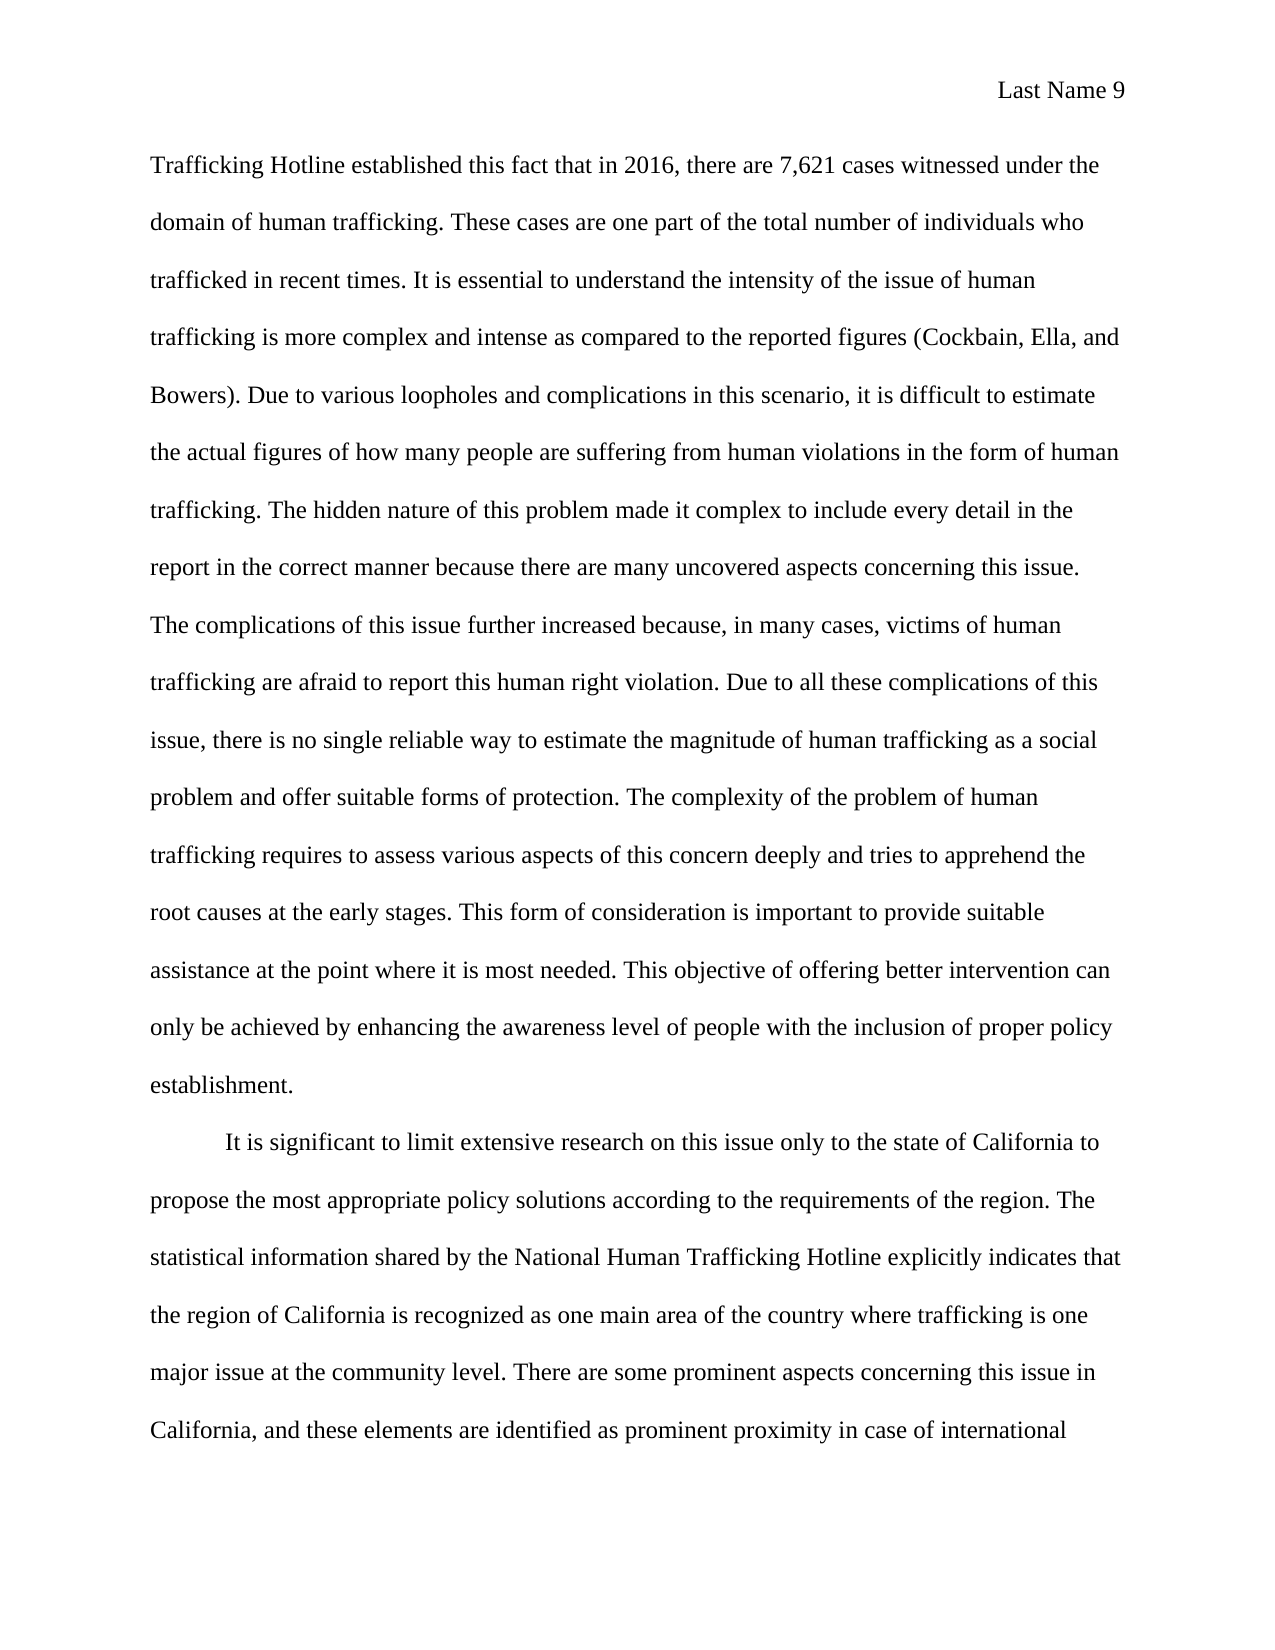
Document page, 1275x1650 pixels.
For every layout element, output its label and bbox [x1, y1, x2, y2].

text [150, 1127, 1125, 1444]
text [150, 150, 1125, 1099]
